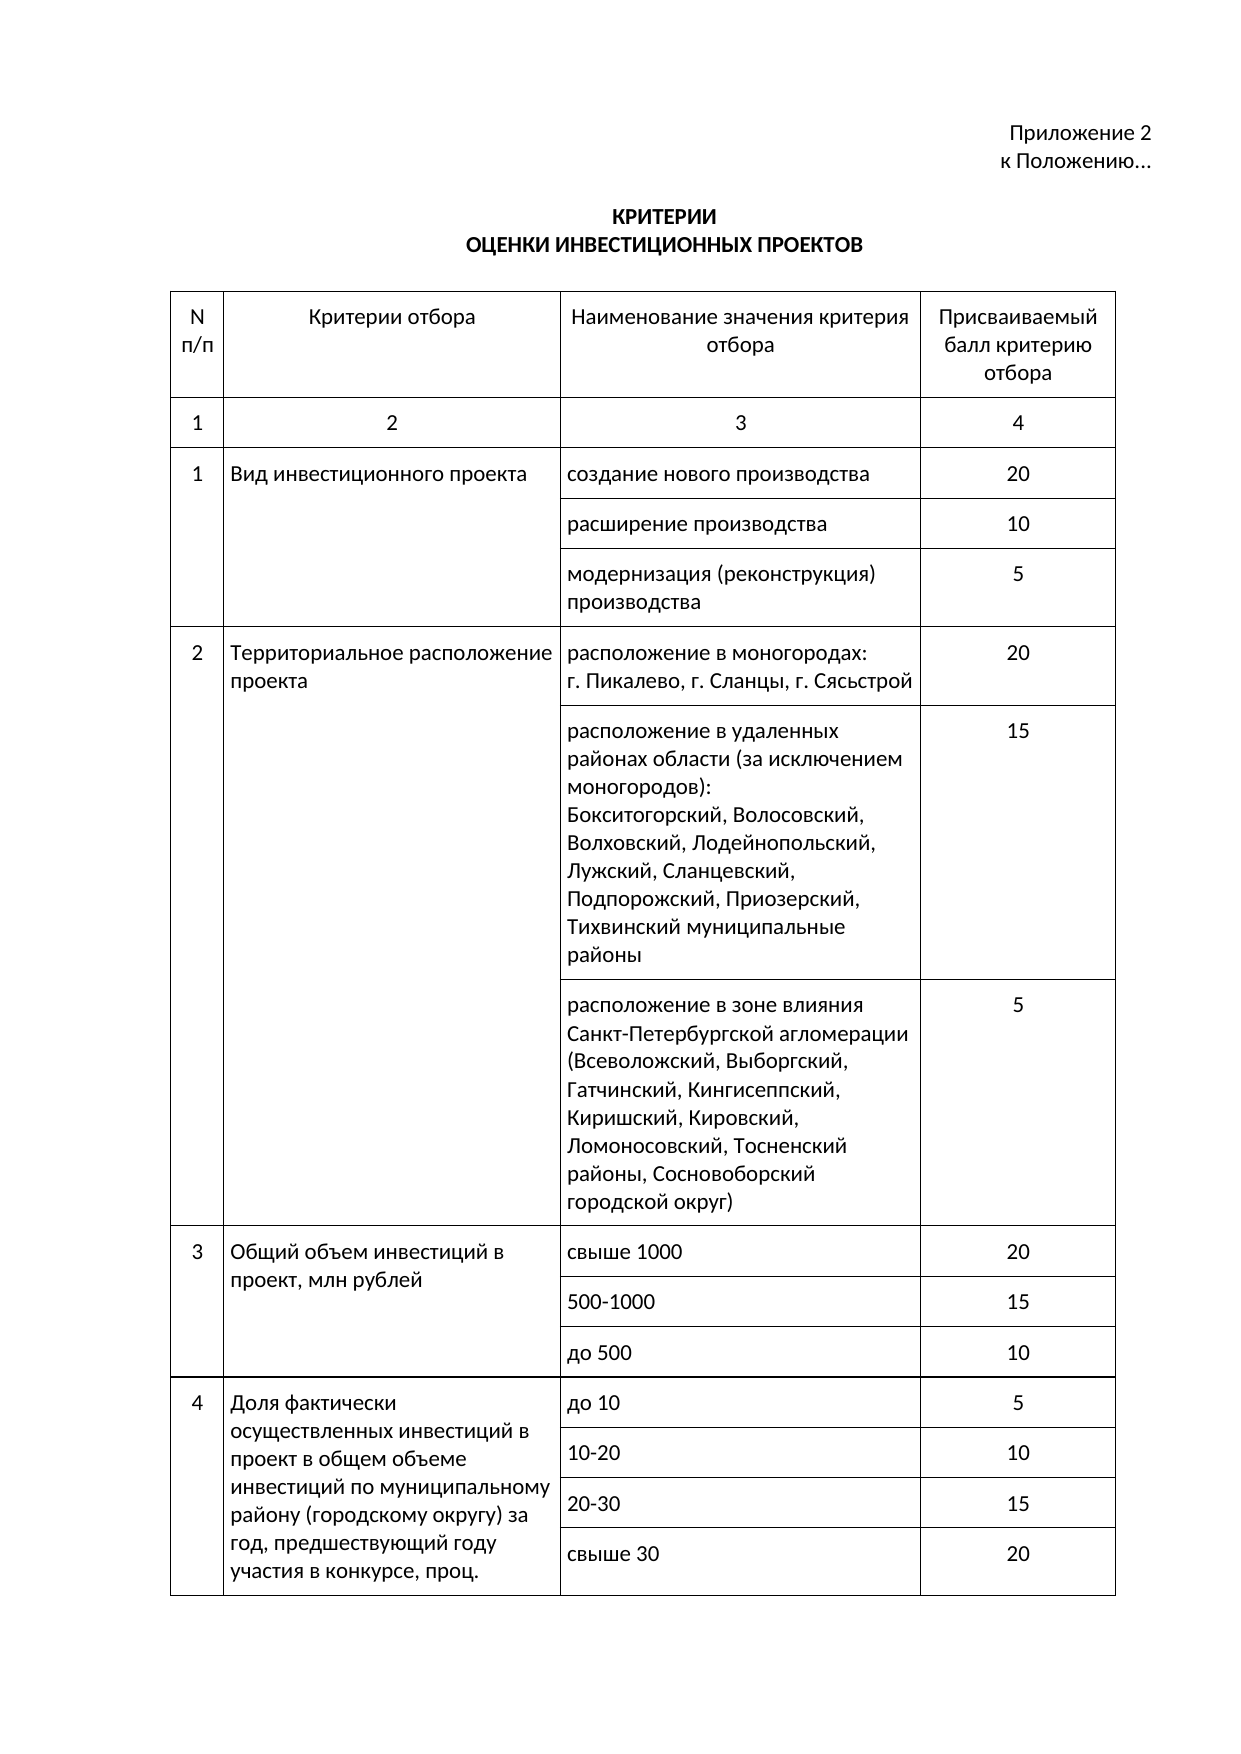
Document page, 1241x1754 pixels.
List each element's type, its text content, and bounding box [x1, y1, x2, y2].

title ОЦЕНКИ ИНВЕСТИЦИОННЫХ ПРОЕКТОВ [177, 230, 1152, 258]
table_cell Общий объем инвестиций в проект, млн рублей [224, 1226, 560, 1376]
table_cell 4 [921, 398, 1115, 447]
table_cell модернизация (реконструкция) производства [561, 549, 920, 626]
table_cell 4 [171, 1378, 223, 1595]
table_cell 1 [171, 398, 223, 447]
table_header Наименование значения критерия отбора [561, 292, 920, 397]
table_cell 1 [171, 448, 223, 626]
table_cell свыше 30 [561, 1528, 920, 1595]
table_cell Территориальное расположение проекта [224, 627, 560, 1225]
table_cell 20-30 [561, 1478, 920, 1527]
table_cell 10 [921, 1327, 1115, 1376]
table_cell 500-1000 [561, 1277, 920, 1326]
table_cell расположение в удаленных районах области (за исключением моногородов): Бокситогорский, Волосовский, Волховский, Лодейнопольский, Лужский, Сланцевский, Подпорожский, Приозерский, Тихвинский муниципальные районы [561, 706, 920, 979]
title КРИТЕРИИ [177, 202, 1152, 230]
table_cell 2 [171, 627, 223, 1225]
table_cell свыше 1000 [561, 1226, 920, 1276]
text к Положению... [177, 146, 1152, 174]
table_cell 5 [921, 1378, 1115, 1427]
table_cell 15 [921, 706, 1115, 979]
table_cell 10 [921, 499, 1115, 548]
table_cell Доля фактически осуществленных инвестиций в проект в общем объеме инвестиций по муниципальному району (городскому округу) за год, предшествующий году участия в конкурсе, проц. [224, 1378, 560, 1595]
table_cell 3 [171, 1226, 223, 1376]
table_cell расположение в зоне влияния Санкт-Петербургской агломерации (Всеволожский, Выборгский, Гатчинский, Кингисеппский, Киришский, Кировский, Ломоносовский, Тосненский районы, Сосновоборский городской округ) [561, 980, 920, 1225]
table_cell до 10 [561, 1378, 920, 1427]
table_cell 20 [921, 1528, 1115, 1595]
table_cell 5 [921, 980, 1115, 1225]
table_cell расширение производства [561, 499, 920, 548]
table_cell 20 [921, 448, 1115, 497]
table_cell 5 [921, 549, 1115, 626]
table_cell 20 [921, 627, 1115, 704]
table_cell Вид инвестиционного проекта [224, 448, 560, 626]
table_cell 10-20 [561, 1428, 920, 1477]
table_header Присваиваемый балл критерию отбора [921, 292, 1115, 397]
table_cell до 500 [561, 1327, 920, 1376]
table_cell 15 [921, 1478, 1115, 1527]
text Приложение 2 [177, 118, 1152, 146]
table_cell 15 [921, 1277, 1115, 1326]
table_cell расположение в моногородах: г. Пикалево, г. Сланцы, г. Сясьстрой [561, 627, 920, 704]
table_cell 10 [921, 1428, 1115, 1477]
table_cell 20 [921, 1226, 1115, 1276]
table_cell 2 [224, 398, 560, 447]
table_cell 3 [561, 398, 920, 447]
table_header N п/п [171, 292, 223, 397]
table_cell создание нового производства [561, 448, 920, 497]
table_header Критерии отбора [224, 292, 560, 397]
